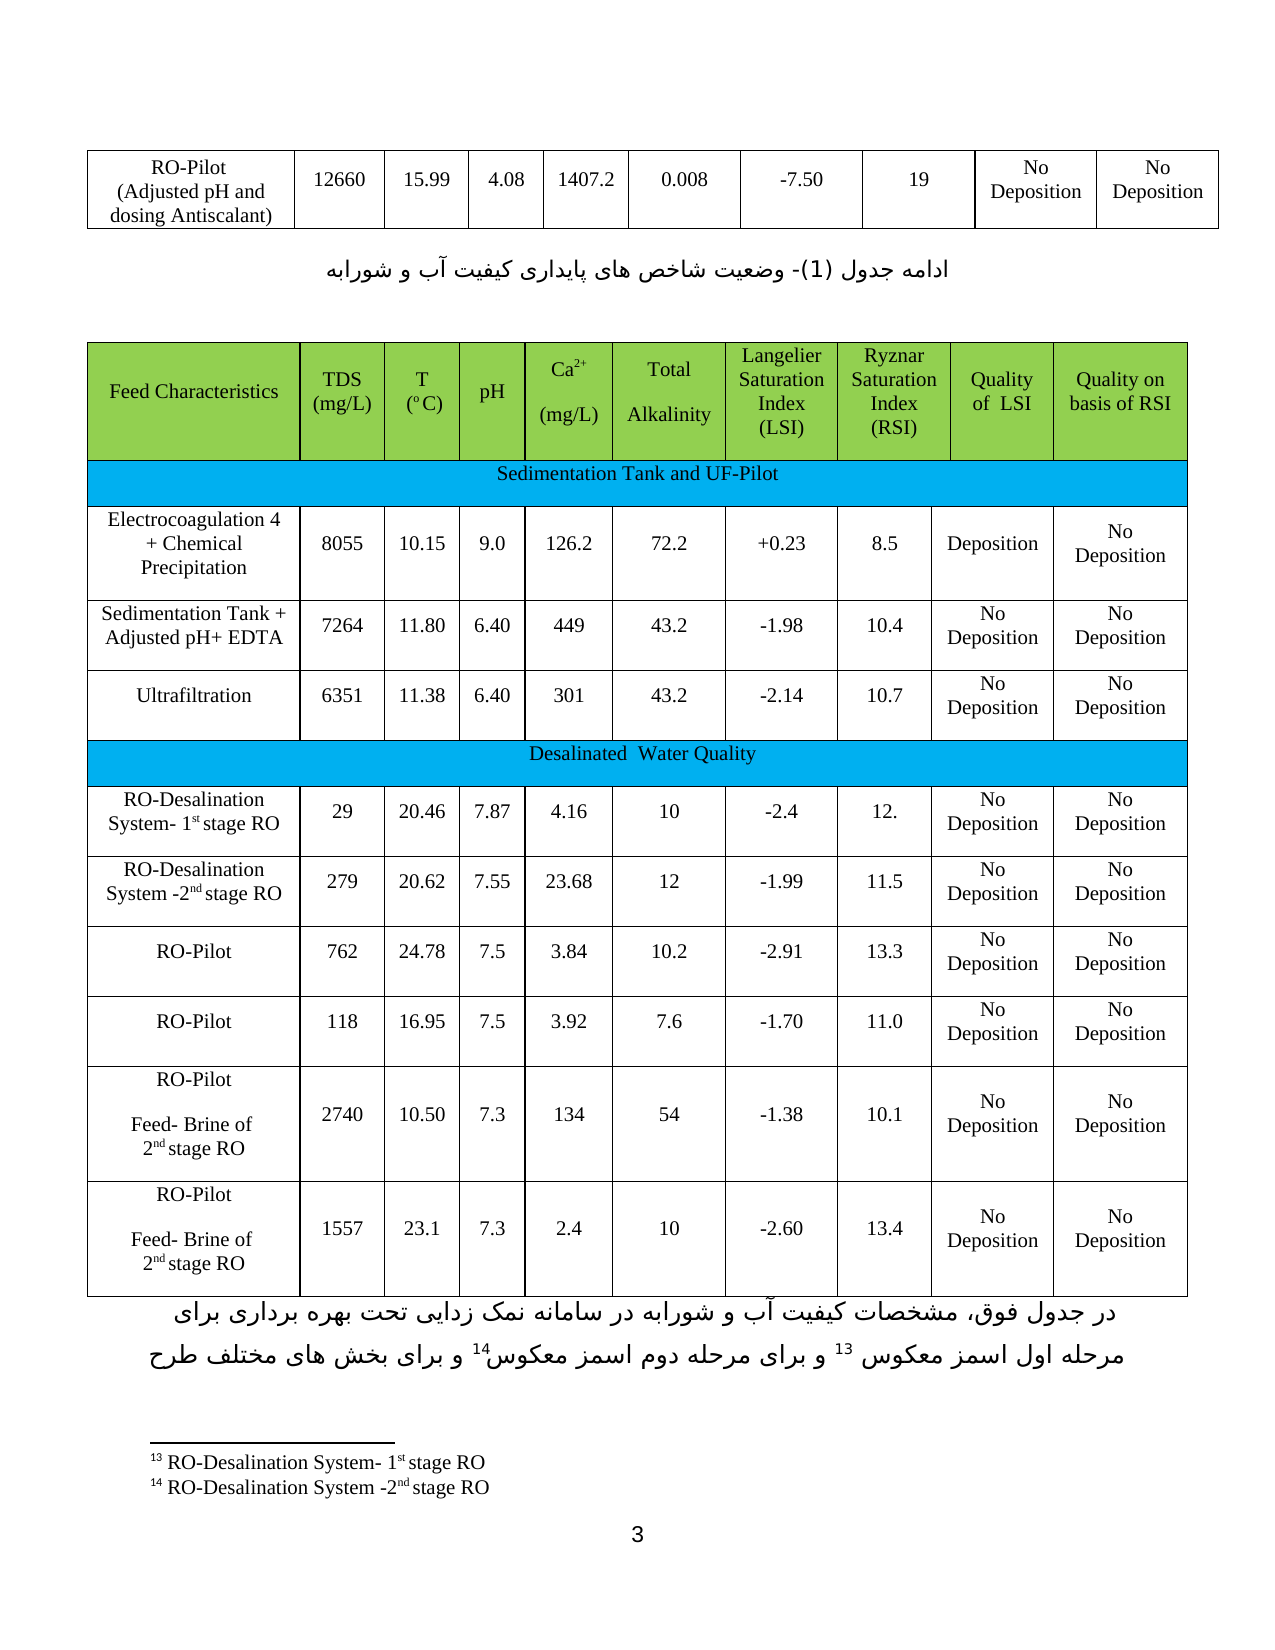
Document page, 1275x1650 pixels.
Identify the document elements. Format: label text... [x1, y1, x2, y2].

table_cell -7.50 [741, 151, 862, 227]
table_cell 134 [526, 1067, 612, 1181]
table_cell Ultrafiltration [88, 671, 299, 740]
table_cell 7.6 [613, 997, 725, 1066]
table_cell 6351 [301, 671, 384, 740]
table_cell 10.50 [385, 1067, 459, 1181]
table_cell 7.3 [460, 1182, 524, 1296]
table_cell 8055 [301, 507, 384, 600]
table_cell 20.46 [385, 787, 459, 856]
table_cell No Deposition [932, 1182, 1053, 1296]
table_cell 10 [613, 787, 725, 856]
table_cell -1.98 [726, 601, 837, 670]
table_cell No Deposition [1097, 151, 1218, 227]
table_cell 12 [613, 857, 725, 926]
table_header Feed Characteristics [88, 343, 299, 460]
table_cell 7.55 [460, 857, 524, 926]
table_cell RO-Pilot (Adjusted pH and dosing Antiscalant) [88, 151, 294, 227]
table_cell 279 [301, 857, 384, 926]
table_cell No Deposition [932, 857, 1053, 926]
table_cell 24.78 [385, 927, 459, 996]
table_cell 13.3 [838, 927, 931, 996]
table_cell 762 [301, 927, 384, 996]
table_cell 3.84 [526, 927, 612, 996]
table_cell No Deposition [932, 1067, 1053, 1181]
table_cell Desalinated Water Quality [88, 741, 1187, 786]
table_header T (o C) [385, 343, 459, 460]
table_header Total Alkalinity [613, 343, 725, 460]
table_cell 10.2 [613, 927, 725, 996]
table_cell 449 [526, 601, 612, 670]
table_cell -1.70 [726, 997, 837, 1066]
table_cell 10.7 [838, 671, 931, 740]
table_cell RO-Desalination System- 1st stage RO [88, 787, 299, 856]
table_cell No Deposition [932, 601, 1053, 670]
table_cell 20.62 [385, 857, 459, 926]
table_cell 10 [613, 1182, 725, 1296]
table_cell Electrocoagulation 4 + Chemical Precipitation [88, 507, 299, 600]
table_cell 7.3 [460, 1067, 524, 1181]
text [150, 1297, 1125, 1370]
table_cell -1.38 [726, 1067, 837, 1181]
table_cell No Deposition [1054, 1067, 1187, 1181]
table_cell 10.1 [838, 1067, 931, 1181]
table_cell 1557 [301, 1182, 384, 1296]
table_cell No Deposition [1054, 601, 1187, 670]
table_cell 11.38 [385, 671, 459, 740]
table_cell No Deposition [976, 151, 1096, 227]
table_cell 12. [838, 787, 931, 856]
table_cell -1.99 [726, 857, 837, 926]
table_cell RO-Desalination System -2nd stage RO [88, 857, 299, 926]
table_cell 4.08 [469, 151, 543, 227]
table_cell 11.0 [838, 997, 931, 1066]
table_cell 43.2 [613, 601, 725, 670]
table_cell Sedimentation Tank + Adjusted pH+ EDTA [88, 601, 299, 670]
table_header Quality on basis of RSI [1054, 343, 1187, 460]
table_cell 43.2 [613, 671, 725, 740]
table_cell No Deposition [932, 927, 1053, 996]
table_cell 72.2 [613, 507, 725, 600]
table_cell 2.4 [526, 1182, 612, 1296]
table_cell 10.15 [385, 507, 459, 600]
table_cell No Deposition [1054, 997, 1187, 1066]
table_cell 7264 [301, 601, 384, 670]
table_cell 7.5 [460, 997, 524, 1066]
table_cell -2.91 [726, 927, 837, 996]
table_cell 15.99 [385, 151, 468, 227]
table_cell RO-Pilot [88, 927, 299, 996]
table_cell 13.4 [838, 1182, 931, 1296]
table_cell Deposition [932, 507, 1053, 600]
table_cell 11.80 [385, 601, 459, 670]
table_cell No Deposition [1054, 1182, 1187, 1296]
table_header Ca2+ (mg/L) [526, 343, 612, 460]
table_cell RO-Pilot Feed- Brine of 2nd stage RO [88, 1182, 299, 1296]
table_cell 126.2 [526, 507, 612, 600]
text ادامه جدول (1)- وضعیت شاخص های پایداری کیفیت آب و شورابه [150, 256, 1125, 283]
table_cell No Deposition [1054, 927, 1187, 996]
table_cell Sedimentation Tank and UF-Pilot [88, 461, 1187, 506]
table_cell 23.68 [526, 857, 612, 926]
table_cell 301 [526, 671, 612, 740]
table_cell No Deposition [932, 671, 1053, 740]
table_cell 10.4 [838, 601, 931, 670]
table_header Ryznar Saturation Index (RSI) [838, 343, 950, 460]
table_cell 118 [301, 997, 384, 1066]
table_cell 6.40 [460, 601, 524, 670]
table_cell 6.40 [460, 671, 524, 740]
table_cell -2.4 [726, 787, 837, 856]
table_cell 0.008 [629, 151, 740, 227]
table_cell 3.92 [526, 997, 612, 1066]
table_header pH [460, 343, 524, 460]
table_cell -2.14 [726, 671, 837, 740]
table_cell +0.23 [726, 507, 837, 600]
table_cell No Deposition [932, 787, 1053, 856]
table_cell RO-Pilot Feed- Brine of 2nd stage RO [88, 1067, 299, 1181]
table_cell 23.1 [385, 1182, 459, 1296]
table_cell 12660 [295, 151, 384, 227]
table_cell 54 [613, 1067, 725, 1181]
table_cell 29 [301, 787, 384, 856]
table_cell No Deposition [1054, 507, 1187, 600]
table_header Langelier Saturation Index (LSI) [726, 343, 837, 460]
table_cell 11.5 [838, 857, 931, 926]
table_header Quality of LSI [951, 343, 1053, 460]
table_cell 16.95 [385, 997, 459, 1066]
table_cell 8.5 [838, 507, 931, 600]
table_cell RO-Pilot [88, 997, 299, 1066]
table_cell No Deposition [1054, 857, 1187, 926]
table_cell No Deposition [1054, 671, 1187, 740]
table_cell No Deposition [932, 997, 1053, 1066]
table_cell 7.87 [460, 787, 524, 856]
table_cell No Deposition [1054, 787, 1187, 856]
table_cell 7.5 [460, 927, 524, 996]
table_cell 1407.2 [544, 151, 628, 227]
table_cell 9.0 [460, 507, 524, 600]
table_cell -2.60 [726, 1182, 837, 1296]
table_header TDS (mg/L) [301, 343, 384, 460]
table_cell 4.16 [526, 787, 612, 856]
table_cell 19 [863, 151, 974, 227]
table_cell 2740 [301, 1067, 384, 1181]
